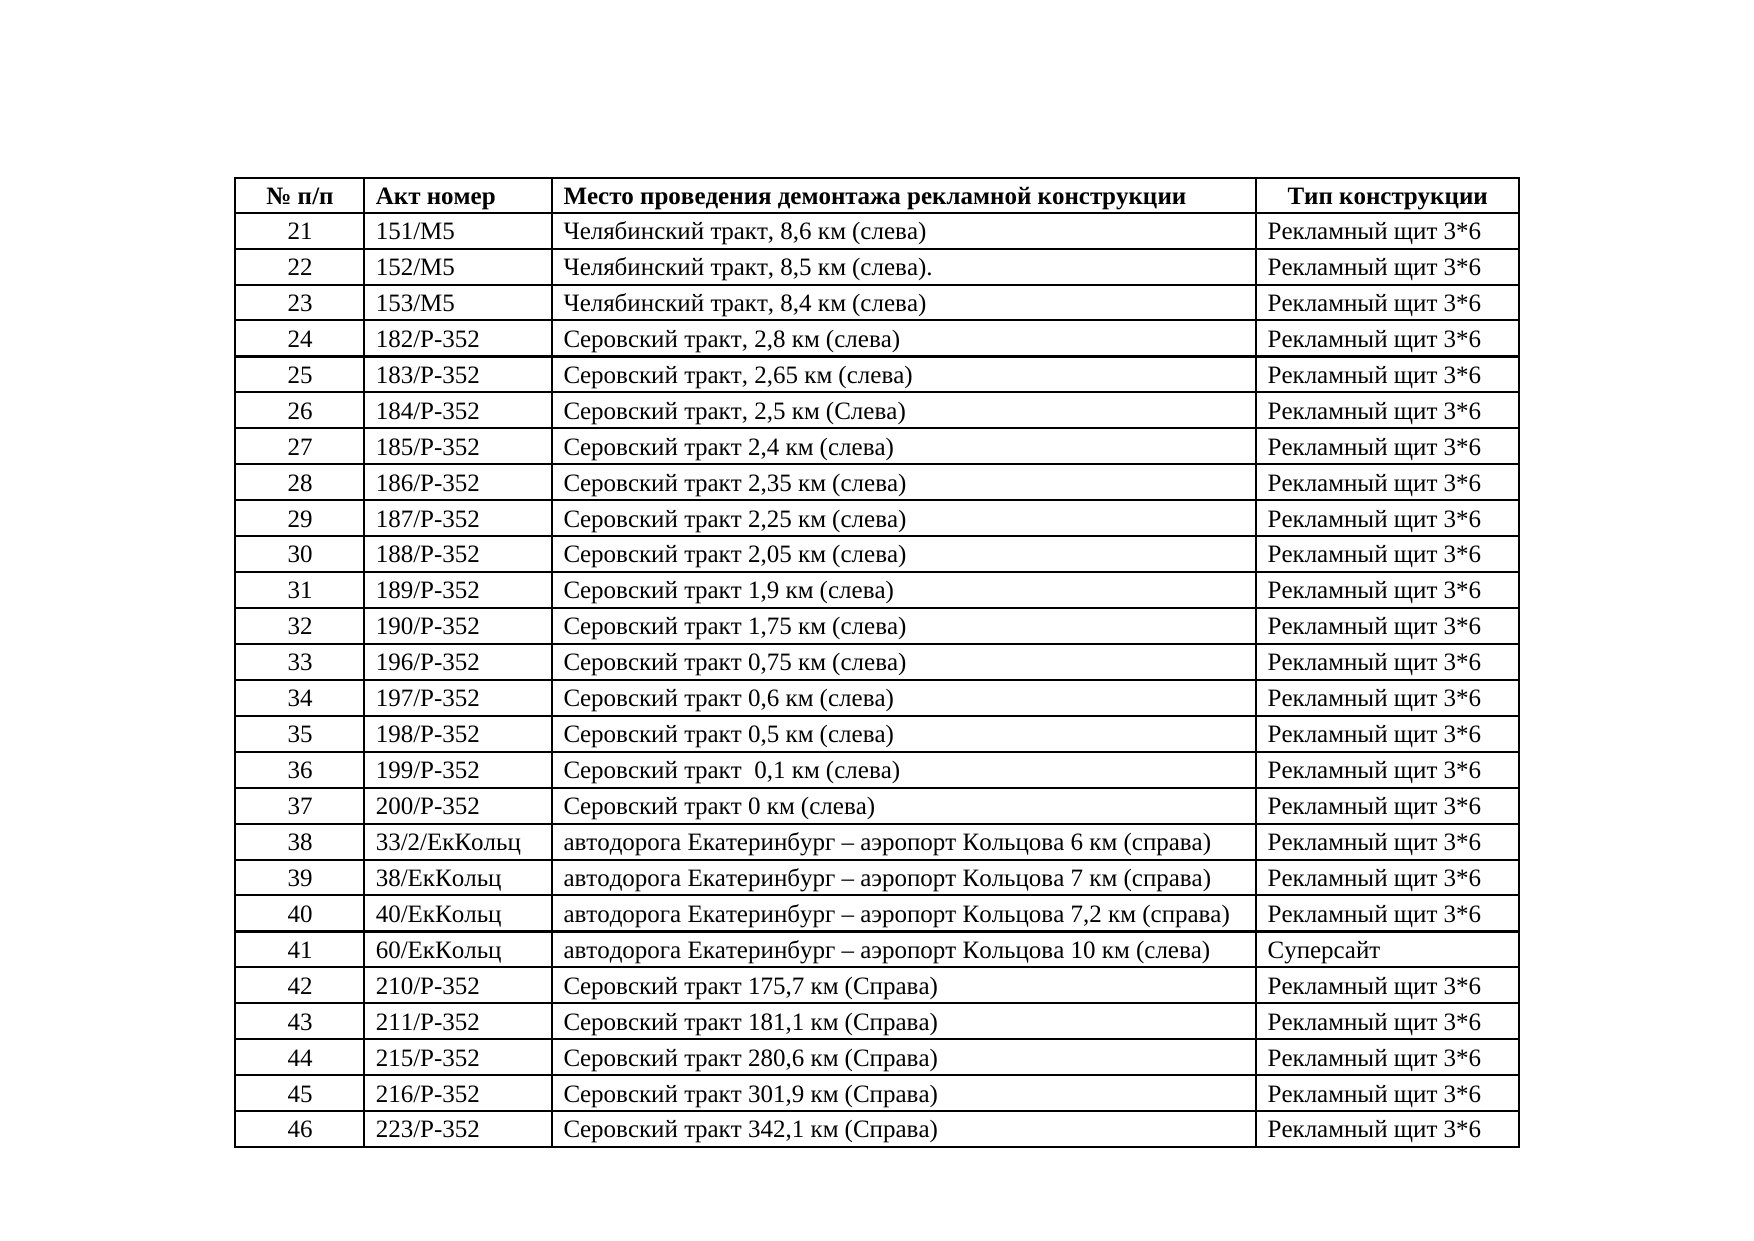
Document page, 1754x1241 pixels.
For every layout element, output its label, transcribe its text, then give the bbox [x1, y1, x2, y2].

table_cell Серовский тракт 0,75 км (слева) [553, 645, 1255, 679]
table_cell Челябинский тракт, 8,5 км (слева). [553, 250, 1255, 283]
table_cell 185/Р-352 [365, 429, 551, 463]
table_cell 211/Р-352 [365, 1004, 551, 1038]
table_cell 189/Р-352 [365, 573, 551, 607]
table_cell Серовский тракт 2,25 км (слева) [553, 501, 1255, 535]
table_cell 152/М5 [365, 250, 551, 283]
table_cell 44 [236, 1040, 363, 1074]
table_cell Рекламный щит 3*6 [1257, 1004, 1518, 1038]
table_cell 37 [236, 789, 363, 822]
table_cell Рекламный щит 3*6 [1257, 393, 1518, 427]
table_cell Серовский тракт 301,9 км (Справа) [553, 1076, 1255, 1110]
table_cell 215/Р-352 [365, 1040, 551, 1074]
table_cell 33 [236, 645, 363, 679]
table_cell 36 [236, 753, 363, 787]
table_cell Серовский тракт 175,7 км (Справа) [553, 968, 1255, 1002]
table_cell Рекламный щит 3*6 [1257, 825, 1518, 858]
table_cell 41 [236, 933, 363, 966]
table_cell 28 [236, 465, 363, 499]
table_header № п/п [236, 179, 363, 212]
table_cell 24 [236, 321, 363, 355]
table_cell автодорога Екатеринбург – аэропорт Кольцова 7 км (справа) [553, 861, 1255, 894]
table_cell 40/ЕкКольц [365, 896, 551, 930]
table_cell Рекламный щит 3*6 [1257, 250, 1518, 283]
table_cell 42 [236, 968, 363, 1002]
table_cell 210/Р-352 [365, 968, 551, 1002]
table_cell 60/ЕкКольц [365, 933, 551, 966]
table_cell Рекламный щит 3*6 [1257, 286, 1518, 319]
table_cell 38/ЕкКольц [365, 861, 551, 894]
table_cell Рекламный щит 3*6 [1257, 1076, 1518, 1110]
table_cell 200/Р-352 [365, 789, 551, 822]
table_cell Рекламный щит 3*6 [1257, 537, 1518, 571]
table_cell Рекламный щит 3*6 [1257, 321, 1518, 355]
table_cell 188/Р-352 [365, 537, 551, 571]
table_cell 223/Р-352 [365, 1112, 551, 1146]
table_cell Серовский тракт 1,9 км (слева) [553, 573, 1255, 607]
table_cell 40 [236, 896, 363, 930]
table_cell 197/Р-352 [365, 681, 551, 715]
table_cell Серовский тракт, 2,65 км (слева) [553, 358, 1255, 391]
table_cell Рекламный щит 3*6 [1257, 1040, 1518, 1074]
table_cell Серовский тракт 2,05 км (слева) [553, 537, 1255, 571]
table_cell Серовский тракт 0,6 км (слева) [553, 681, 1255, 715]
table_cell Челябинский тракт, 8,4 км (слева) [553, 286, 1255, 319]
table_cell Рекламный щит 3*6 [1257, 501, 1518, 535]
table_header Тип конструкции [1257, 179, 1518, 212]
table_cell 35 [236, 717, 363, 751]
table_header Акт номер [365, 179, 551, 212]
table_cell Суперсайт [1257, 933, 1518, 966]
table_cell 31 [236, 573, 363, 607]
table_cell Рекламный щит 3*6 [1257, 861, 1518, 894]
table_cell автодорога Екатеринбург – аэропорт Кольцова 6 км (справа) [553, 825, 1255, 858]
table_cell Рекламный щит 3*6 [1257, 358, 1518, 391]
table_cell 21 [236, 214, 363, 247]
table_cell Рекламный щит 3*6 [1257, 681, 1518, 715]
table_cell Рекламный щит 3*6 [1257, 573, 1518, 607]
table_cell Рекламный щит 3*6 [1257, 968, 1518, 1002]
table_cell 196/Р-352 [365, 645, 551, 679]
table_cell 182/Р-352 [365, 321, 551, 355]
table_cell 26 [236, 393, 363, 427]
table_cell 39 [236, 861, 363, 894]
table_cell 27 [236, 429, 363, 463]
table_cell Рекламный щит 3*6 [1257, 214, 1518, 247]
table_cell 33/2/ЕкКольц [365, 825, 551, 858]
table_cell 187/Р-352 [365, 501, 551, 535]
table_cell Рекламный щит 3*6 [1257, 789, 1518, 822]
table_cell Серовский тракт 181,1 км (Справа) [553, 1004, 1255, 1038]
table_cell 25 [236, 358, 363, 391]
table_cell 216/Р-352 [365, 1076, 551, 1110]
table_cell Рекламный щит 3*6 [1257, 896, 1518, 930]
table_cell 46 [236, 1112, 363, 1146]
table_cell Серовский тракт 2,4 км (слева) [553, 429, 1255, 463]
table_cell 190/Р-352 [365, 609, 551, 643]
table_cell 183/Р-352 [365, 358, 551, 391]
table_header Место проведения демонтажа рекламной конструкции [553, 179, 1255, 212]
table_cell 45 [236, 1076, 363, 1110]
table_cell 29 [236, 501, 363, 535]
table_cell 184/Р-352 [365, 393, 551, 427]
table_cell 30 [236, 537, 363, 571]
table_cell Рекламный щит 3*6 [1257, 753, 1518, 787]
table_cell 38 [236, 825, 363, 858]
table_cell 32 [236, 609, 363, 643]
table_cell Серовский тракт, 2,5 км (Слева) [553, 393, 1255, 427]
table_cell Рекламный щит 3*6 [1257, 645, 1518, 679]
table_cell 199/Р-352 [365, 753, 551, 787]
table_cell Челябинский тракт, 8,6 км (слева) [553, 214, 1255, 247]
table_cell Рекламный щит 3*6 [1257, 717, 1518, 751]
table_cell Серовский тракт 2,35 км (слева) [553, 465, 1255, 499]
table_cell Рекламный щит 3*6 [1257, 465, 1518, 499]
table_cell Серовский тракт 0 км (слева) [553, 789, 1255, 822]
table_cell 151/М5 [365, 214, 551, 247]
table_cell Серовский тракт 1,75 км (слева) [553, 609, 1255, 643]
table_cell 43 [236, 1004, 363, 1038]
table_cell Серовский тракт 342,1 км (Справа) [553, 1112, 1255, 1146]
table_cell Рекламный щит 3*6 [1257, 609, 1518, 643]
table_cell Рекламный щит 3*6 [1257, 1112, 1518, 1146]
table_cell 198/Р-352 [365, 717, 551, 751]
table_cell 34 [236, 681, 363, 715]
table_cell Рекламный щит 3*6 [1257, 429, 1518, 463]
table_cell Серовский тракт 0,1 км (слева) [553, 753, 1255, 787]
table_cell 153/М5 [365, 286, 551, 319]
table_cell 186/Р-352 [365, 465, 551, 499]
table_cell Серовский тракт 0,5 км (слева) [553, 717, 1255, 751]
table_cell автодорога Екатеринбург – аэропорт Кольцова 10 км (слева) [553, 933, 1255, 966]
table_cell 22 [236, 250, 363, 283]
table_cell 23 [236, 286, 363, 319]
table_cell Серовский тракт 280,6 км (Справа) [553, 1040, 1255, 1074]
table_cell Серовский тракт, 2,8 км (слева) [553, 321, 1255, 355]
table_cell автодорога Екатеринбург – аэропорт Кольцова 7,2 км (справа) [553, 896, 1255, 930]
